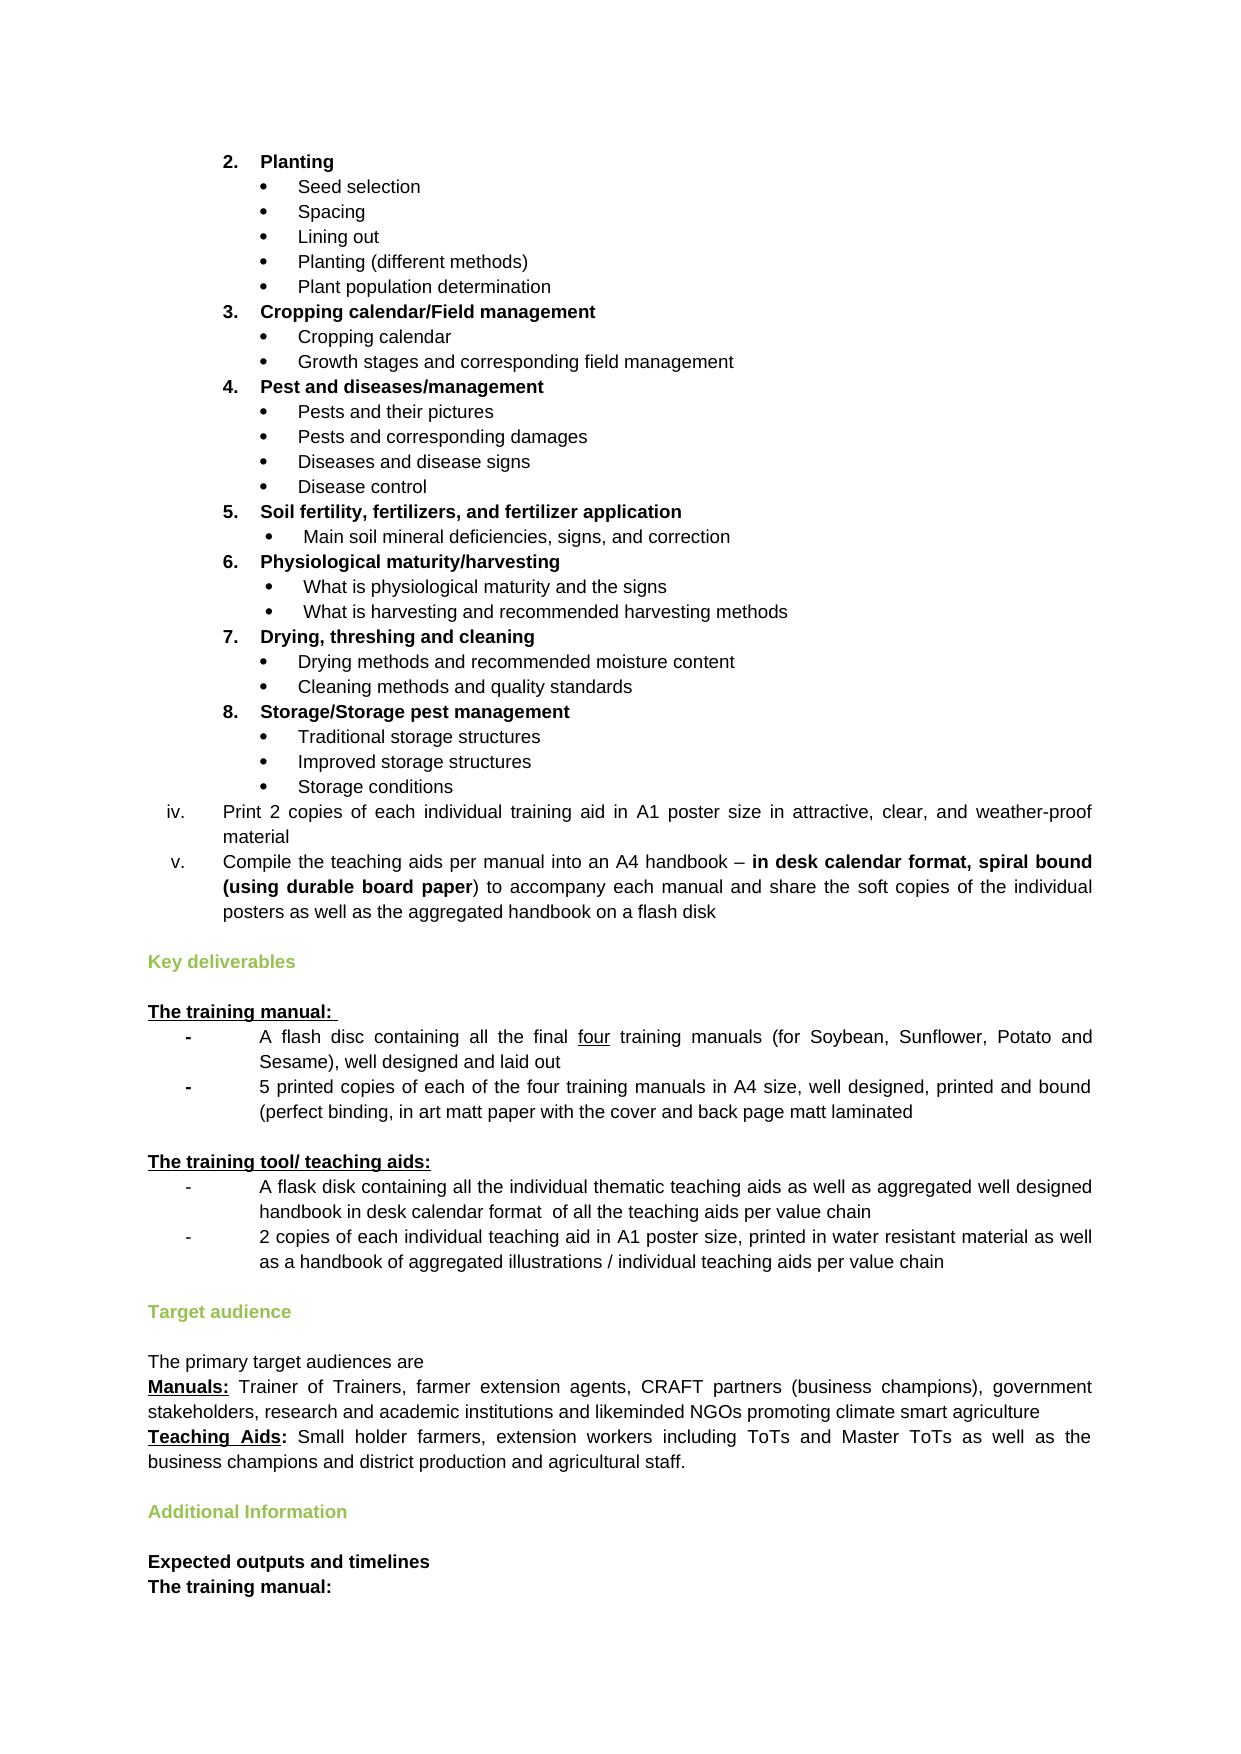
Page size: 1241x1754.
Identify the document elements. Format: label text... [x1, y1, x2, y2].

list Cleaning methods and quality standards [260, 673, 1093, 698]
list Plant population determination [260, 273, 1093, 298]
list Disease control [260, 473, 1093, 498]
list Storage conditions [260, 773, 1093, 798]
list Planting (different methods) [260, 248, 1093, 273]
text The training manual: [148, 1573, 1093, 1598]
list Pest and diseases/management [223, 373, 1093, 398]
text Expected outputs and timelines [148, 1548, 1093, 1573]
list Print 2 copies of each individual training aid in A1 poster size in attractive, clear, and weather-proof material [185, 798, 1093, 848]
list Improved storage structures [260, 748, 1093, 773]
text Target audience [148, 1298, 1093, 1323]
text Manuals: Trainer of Trainers, farmer extension agents, CRAFT partners (business champions), government stakeholders, research and academic institutions and likeminded NGOs promoting climate smart agriculture [148, 1373, 1093, 1423]
list Cropping calendar/Field management [223, 298, 1093, 323]
text Additional Information [148, 1498, 1093, 1523]
list Cropping calendar [260, 323, 1093, 348]
list Pests and corresponding damages [260, 423, 1093, 448]
list Compile the teaching aids per manual into an A4 handbook – in desk calendar format, spiral bound (using durable board paper) to accompany each manual and share the soft copies of the individual posters as well as the aggregated handbook on a flash disk [185, 848, 1093, 923]
list Traditional storage structures [260, 723, 1093, 748]
list Physiological maturity/harvesting [223, 548, 1093, 573]
list Drying methods and recommended moisture content [260, 648, 1093, 673]
list 2 copies of each individual teaching aid in A1 poster size, printed in water resistant material as well as a handbook of aggregated illustrations / individual teaching aids per value chain [185, 1223, 1093, 1273]
list What is harvesting and recommended harvesting methods [266, 598, 1093, 623]
list A flask disk containing all the individual thematic teaching aids as well as aggregated well designed handbook in desk calendar format of all the teaching aids per value chain [185, 1173, 1093, 1223]
text Teaching Aids: Small holder farmers, extension workers including ToTs and Master ToTs as well as the business champions and district production and agricultural staff. [148, 1423, 1093, 1473]
list Lining out [260, 223, 1093, 248]
list A flash disc containing all the final four training manuals (for Soybean, Sunflower, Potato and Sesame), well designed and laid out [185, 1023, 1093, 1073]
text Key deliverables [148, 948, 1093, 973]
list 5 printed copies of each of the four training manuals in A4 size, well designed, printed and bound (perfect binding, in art matt paper with the cover and back page matt laminated [185, 1073, 1093, 1123]
list Drying, threshing and cleaning [223, 623, 1093, 648]
list Storage/Storage pest management [223, 698, 1093, 723]
text The training tool/ teaching aids: [148, 1148, 1093, 1173]
list Diseases and disease signs [260, 448, 1093, 473]
list Pests and their pictures [260, 398, 1093, 423]
text The primary target audiences are [148, 1348, 1093, 1373]
text The training manual: [148, 998, 1093, 1023]
list Planting [223, 148, 1093, 173]
list Seed selection [260, 173, 1093, 198]
list Soil fertility, fertilizers, and fertilizer application [223, 498, 1093, 523]
list Main soil mineral deficiencies, signs, and correction [266, 523, 1093, 548]
list Spacing [260, 198, 1093, 223]
list What is physiological maturity and the signs [266, 573, 1093, 598]
list Growth stages and corresponding field management [260, 348, 1093, 373]
